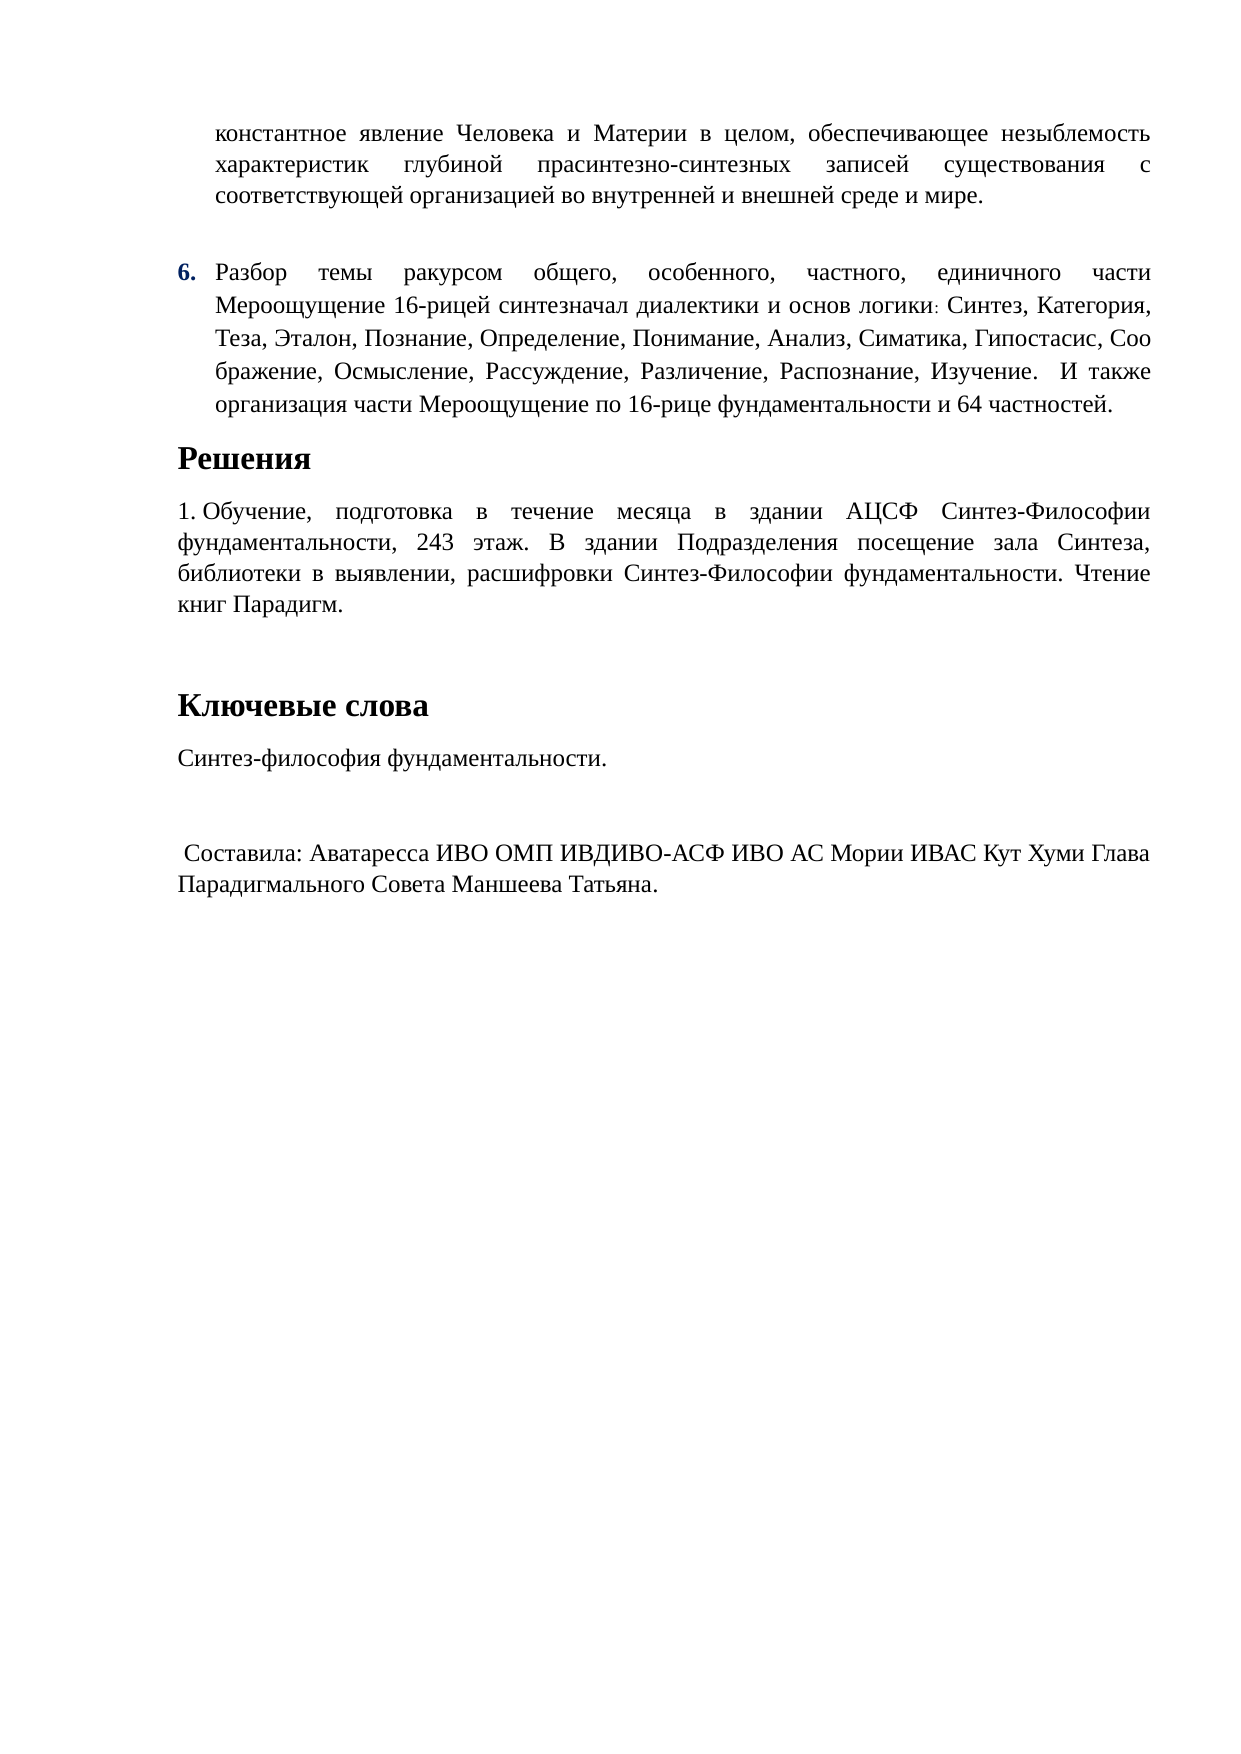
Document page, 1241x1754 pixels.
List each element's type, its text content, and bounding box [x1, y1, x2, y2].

text Составила: Аватаресса ИВО ОМП ИВДИВО-АСФ ИВО АС Мории ИВАС Кут Хуми Глава Парадигмального Совета Маншеева Татьяна. [177, 838, 1152, 897]
text Синтез-философия фундаментальности. [177, 743, 1152, 772]
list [177, 118, 1152, 209]
text Ключевые слова [177, 685, 1152, 723]
text Решения [177, 438, 1152, 477]
list Разбор темы ракурсом общего, особенного, частного, единичного части Мероощущение 16-рицей синтезначал диалектики и основ логики: Синтез, Категория, Теза, Эталон, Познание, Определение, Понимание, Анализ, Симатика, Гипостасис, Соображение, Осмысление, Рассуждение, Различение, Распознание, Изучение. И также организация части Мероощущение по 16-рице фундаментальности и 64 частностей. [177, 257, 1152, 417]
list Обучение, подготовка в течение месяца в здании АЦСФ Синтез-Философии фундаментальности, 243 этаж. В здании Подразделения посещение зала Синтеза, библиотеки в выявлении, расшифровки Синтез-Философии фундаментальности. Чтение книг Парадигм. [177, 496, 1152, 618]
